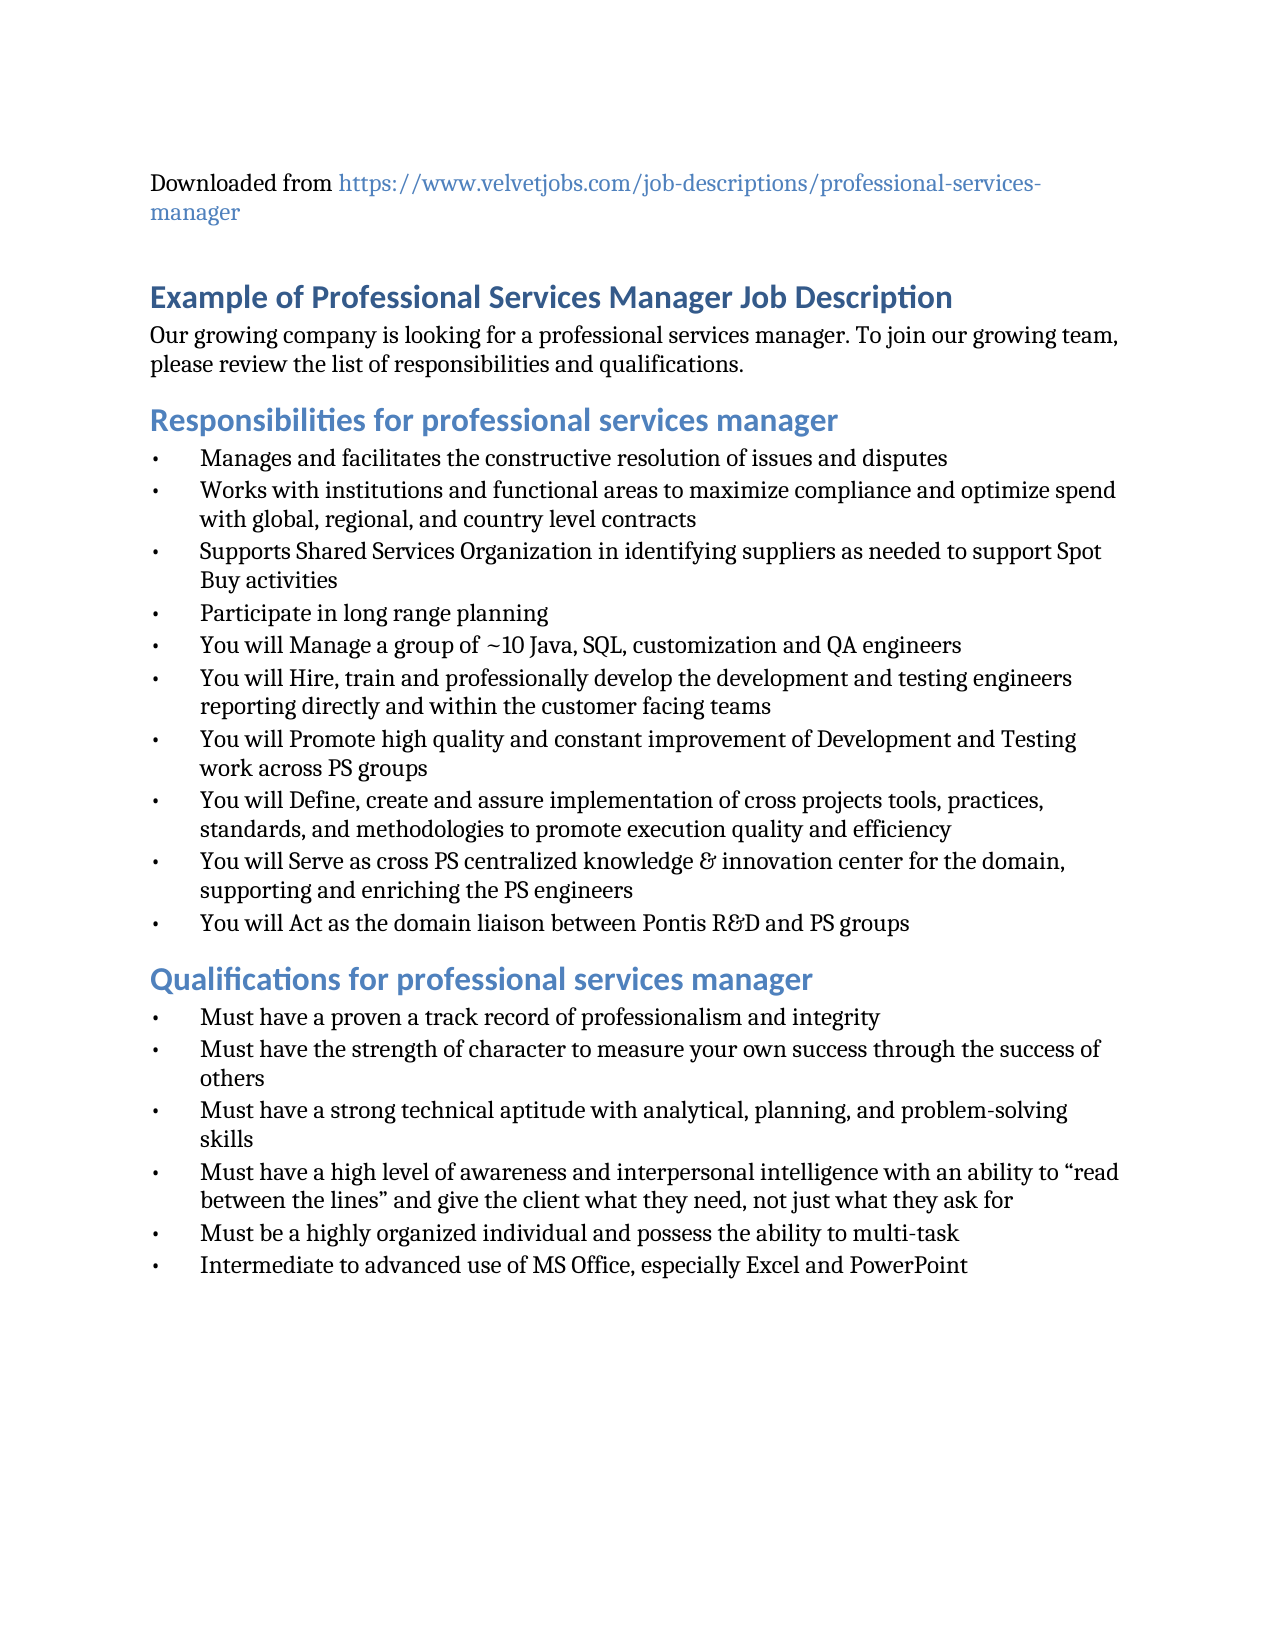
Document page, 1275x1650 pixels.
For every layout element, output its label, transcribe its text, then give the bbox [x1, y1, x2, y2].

list You will Hire, train and professionally develop the development and testing engineers reporting directly and within the customer facing teams [150, 663, 1125, 721]
list Must have a high level of awareness and interpersonal intelligence with an ability to “read between the lines” and give the client what they need, not just what they ask for [150, 1158, 1125, 1215]
list Works with institutions and functional areas to maximize compliance and optimize spend with global, regional, and country level contracts [150, 476, 1125, 533]
list Must have the strength of character to measure your own success through the success of others [150, 1035, 1125, 1093]
list You will Serve as cross PS centralized knowledge & innovation center for the domain, supporting and enriching the PS engineers [150, 847, 1125, 905]
list Must have a proven a track record of professionalism and integrity [150, 1003, 1125, 1031]
list Must be a highly organized individual and possess the ability to multi-task [150, 1219, 1125, 1248]
list Supports Shared Services Organization in identifying suppliers as needed to support Spot Buy activities [150, 537, 1125, 595]
subtitle Responsibilities for professional services manager [150, 399, 1125, 440]
subtitle Example of Professional Services Manager Job Description [150, 276, 1125, 317]
list Manages and facilitates the constructive resolution of issues and disputes [150, 443, 1125, 472]
text Our growing company is looking for a professional services manager. To join our growing team, please review the list of responsibilities and qualifications. [150, 321, 1125, 378]
list Intermediate to advanced use of MS Office, especially Excel and PowerPoint [150, 1251, 1125, 1280]
list You will Act as the domain liaison between Pontis R&D and PS groups [150, 908, 1125, 937]
list You will Manage a group of ~10 Java, SQL, customization and QA engineers [150, 631, 1125, 660]
list Must have a strong technical aptitude with analytical, planning, and problem-solving skills [150, 1096, 1125, 1154]
list You will Promote high quality and constant improvement of Development and Testing work across PS groups [150, 725, 1125, 782]
text Downloaded from https://www.velvetjobs.com/job-descriptions/professional-services-manager [150, 169, 1125, 226]
list Participate in long range planning [150, 598, 1125, 627]
list You will Define, create and assure implementation of cross projects tools, practices, standards, and methodologies to promote execution quality and efficiency [150, 786, 1125, 843]
subtitle Qualifications for professional services manager [150, 958, 1125, 999]
